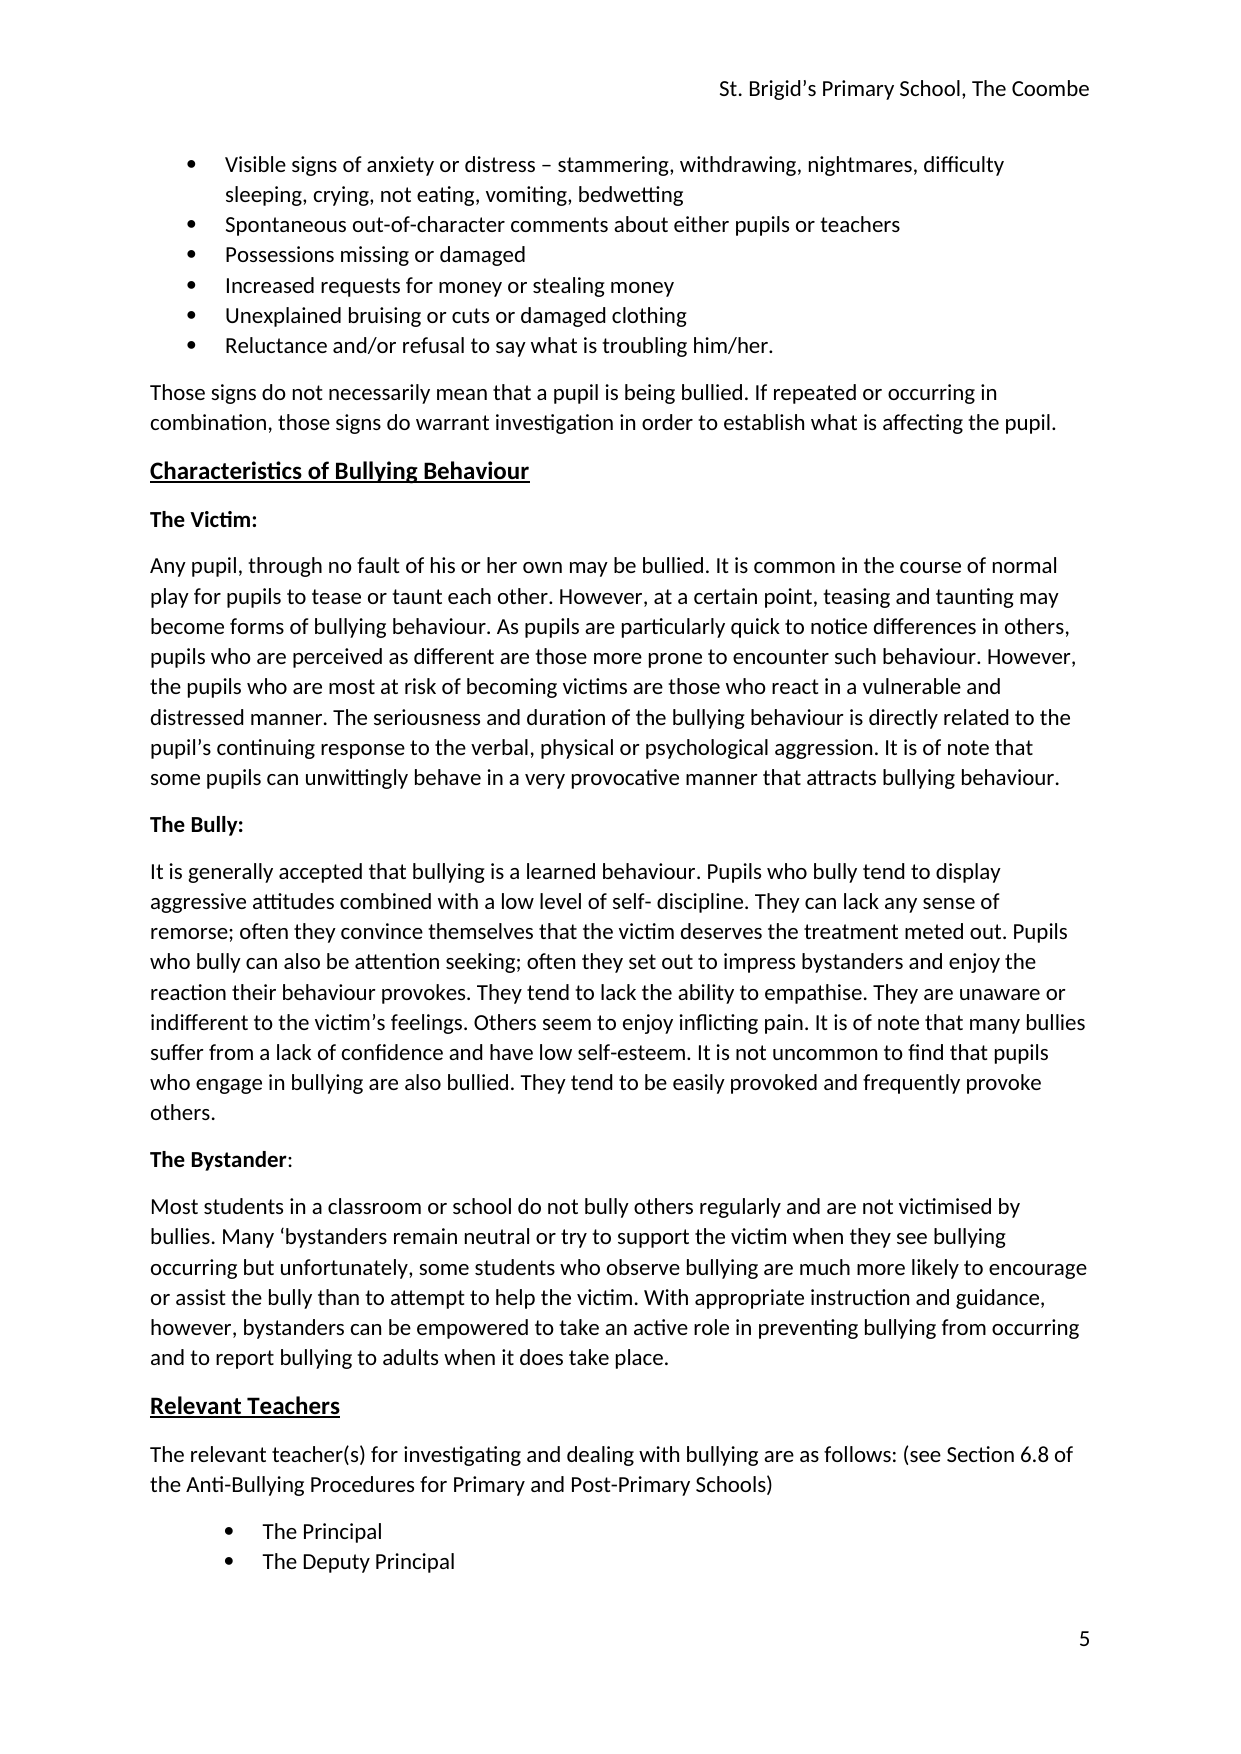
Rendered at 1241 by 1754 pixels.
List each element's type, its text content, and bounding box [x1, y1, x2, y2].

list Increased requests for money or stealing money [187, 271, 1090, 299]
text Relevant Teachers [150, 1390, 1090, 1421]
text The relevant teacher(s) for investigating and dealing with bullying are as follows: (see Section 6.8 of the Anti-Bullying Procedures for Primary and Post-Primary Schools) [150, 1440, 1090, 1498]
list Possessions missing or damaged [187, 241, 1090, 269]
text Those signs do not necessarily mean that a pupil is being bullied. If repeated or occurring in combination, those signs do warrant investigation in order to establish what is affecting the pupil. [150, 378, 1090, 436]
list Visible signs of anxiety or distress – stammering, withdrawing, nightmares, difficulty sleeping, crying, not eating, vomiting, bedwetting [187, 150, 1090, 208]
text Any pupil, through no fault of his or her own may be bullied. It is common in the course of normal play for pupils to tease or taunt each other. However, at a certain point, teasing and taunting may become forms of bullying behaviour. As pupils are particularly quick to notice differences in others, pupils who are perceived as different are those more prone to encounter such behaviour. However, the pupils who are most at risk of becoming victims are those who react in a vulnerable and distressed manner. The seriousness and duration of the bullying behaviour is directly related to the pupil’s continuing response to the verbal, physical or psychological aggression. It is of note that some pupils can unwittingly behave in a very provocative manner that attracts bullying behaviour. [150, 552, 1090, 791]
list Reluctance and/or refusal to say what is troubling him/her. [187, 331, 1090, 359]
text Most students in a classroom or school do not bully others regularly and are not victimised by bullies. Many ‘bystanders remain neutral or try to support the victim when they see bullying occurring but unfortunately, some students who observe bullying are much more likely to encourage or assist the bully than to attempt to help the victim. With appropriate instruction and guidance, however, bystanders can be empowered to take an active role in preventing bullying from occurring and to report bullying to adults when it does take place. [150, 1192, 1090, 1371]
list Spontaneous out-of-character comments about either pupils or teachers [187, 210, 1090, 238]
text Characteristics of Bullying Behaviour [150, 455, 1090, 486]
list Unexplained bruising or cuts or damaged clothing [187, 301, 1090, 329]
list The Principal [225, 1517, 1090, 1545]
text The Bystander: [150, 1145, 1090, 1173]
list The Deputy Principal [225, 1547, 1090, 1575]
text It is generally accepted that bullying is a learned behaviour. Pupils who bully tend to display aggressive attitudes combined with a low level of self- discipline. They can lack any sense of remorse; often they convince themselves that the victim deserves the treatment meted out. Pupils who bully can also be attention seeking; often they set out to impress bystanders and enjoy the reaction their behaviour provokes. They tend to lack the ability to empathise. They are unaware or indifferent to the victim’s feelings. Others seem to enjoy inflicting pain. It is of note that many bullies suffer from a lack of confidence and have low self-esteem. It is not uncommon to find that pupils who engage in bullying are also bullied. They tend to be easily provoked and frequently provoke others. [150, 857, 1090, 1127]
text The Bully: [150, 810, 1090, 838]
text The Victim: [150, 505, 1090, 533]
